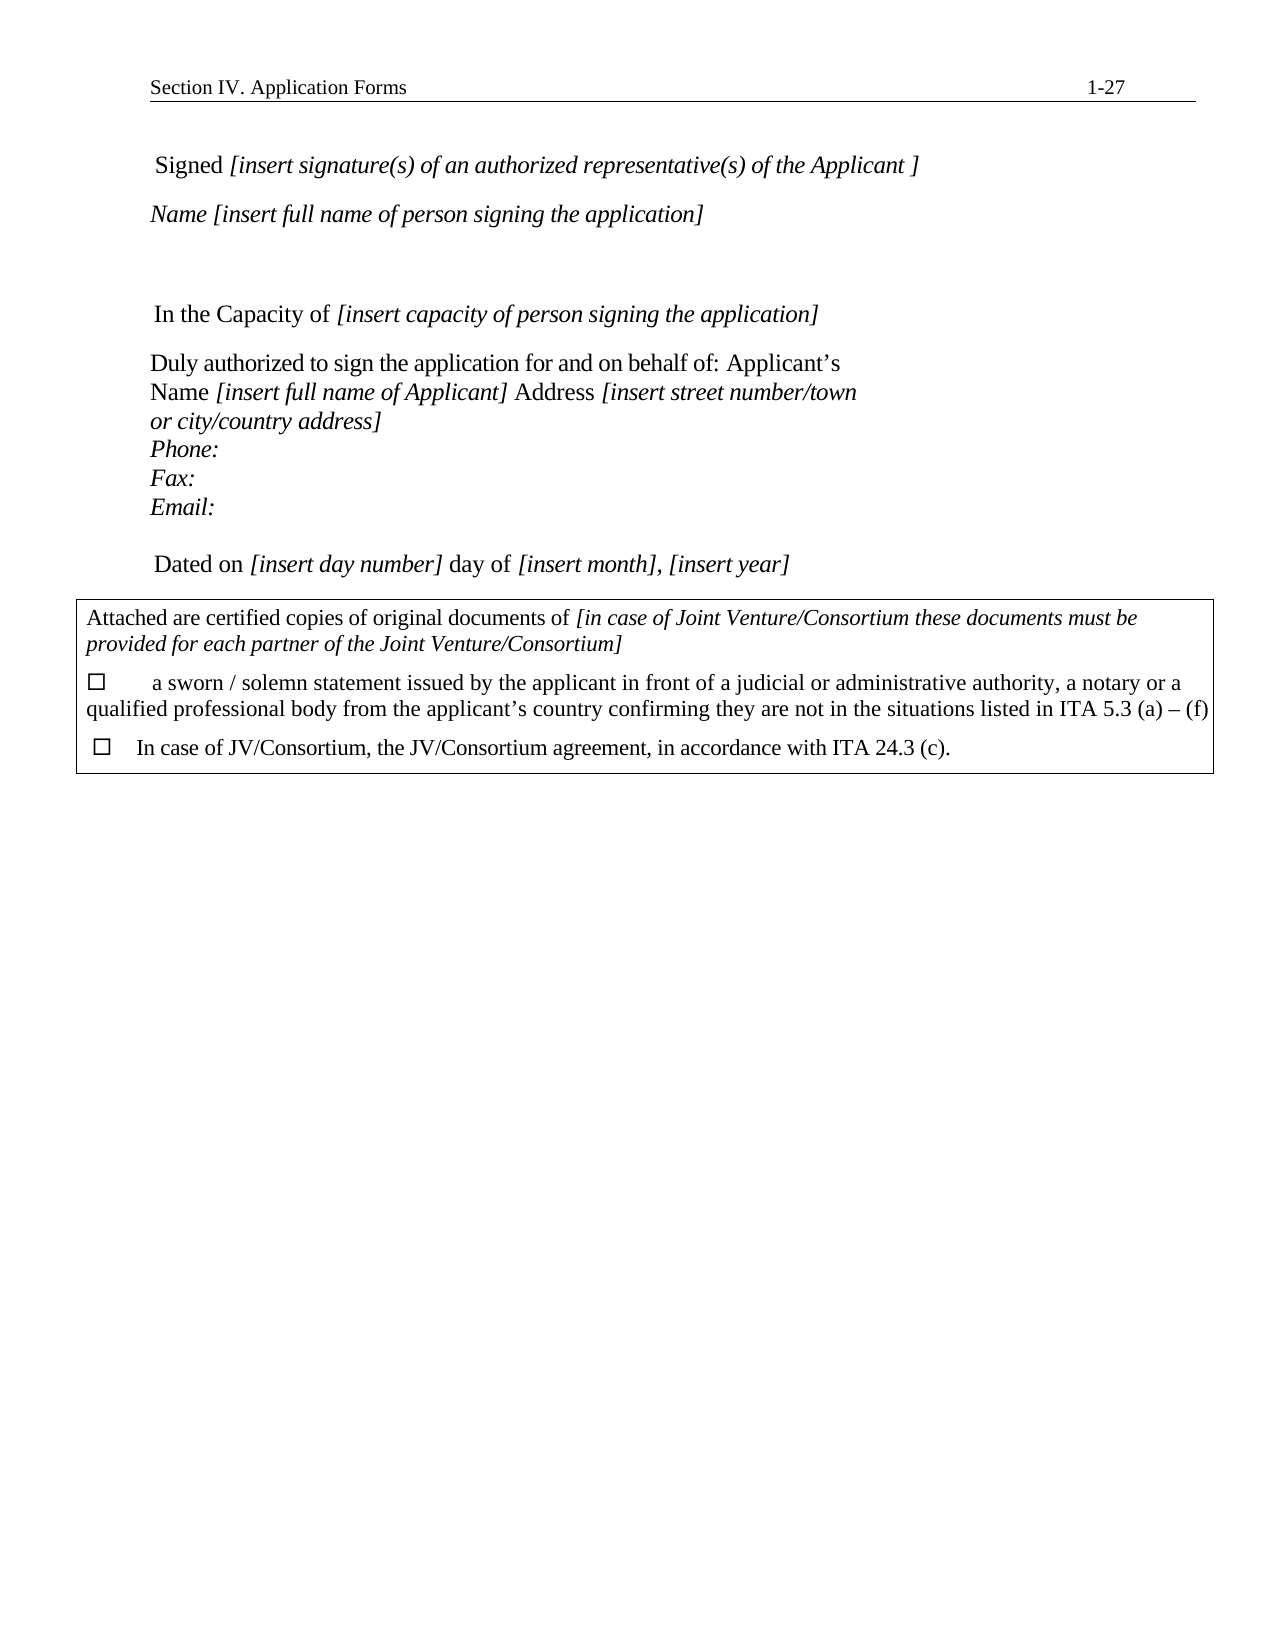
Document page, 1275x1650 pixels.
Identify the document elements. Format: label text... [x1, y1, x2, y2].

text Dated on [insert day number] day of [insert month], [insert year] [154, 549, 1196, 578]
text Phone: [150, 434, 866, 463]
text Name [insert full name of person signing the application] [150, 199, 1196, 228]
text Duly authorized to sign the application for and on behalf of: Applicant’s Name [insert full name of Applicant] Address [insert street number/town or city/country address] [150, 348, 866, 434]
text In the Capacity of [insert capacity of person signing the application] [154, 299, 1196, 327]
text Email: [150, 492, 866, 521]
text Fax: [150, 463, 866, 492]
table_header Attached are certified copies of original documents of [in case of Joint Venture/Consortium these documents must be provided for each partner of the Joint Venture/Consortium] a sworn / solemn statement issued by the applicant in front of a judicial or administrative authority, a notary or a qualified professional body from the applicant’s country confirming they are not in the situations listed in ITA 5.3 (a) – (f) In case of JV/Consortium, the JV/Consortium agreement, in accordance with ITA 24.3 (c). [77, 600, 1213, 773]
text Signed [insert signature(s) of an authorized representative(s) of the Applicant ] [154, 150, 1196, 179]
